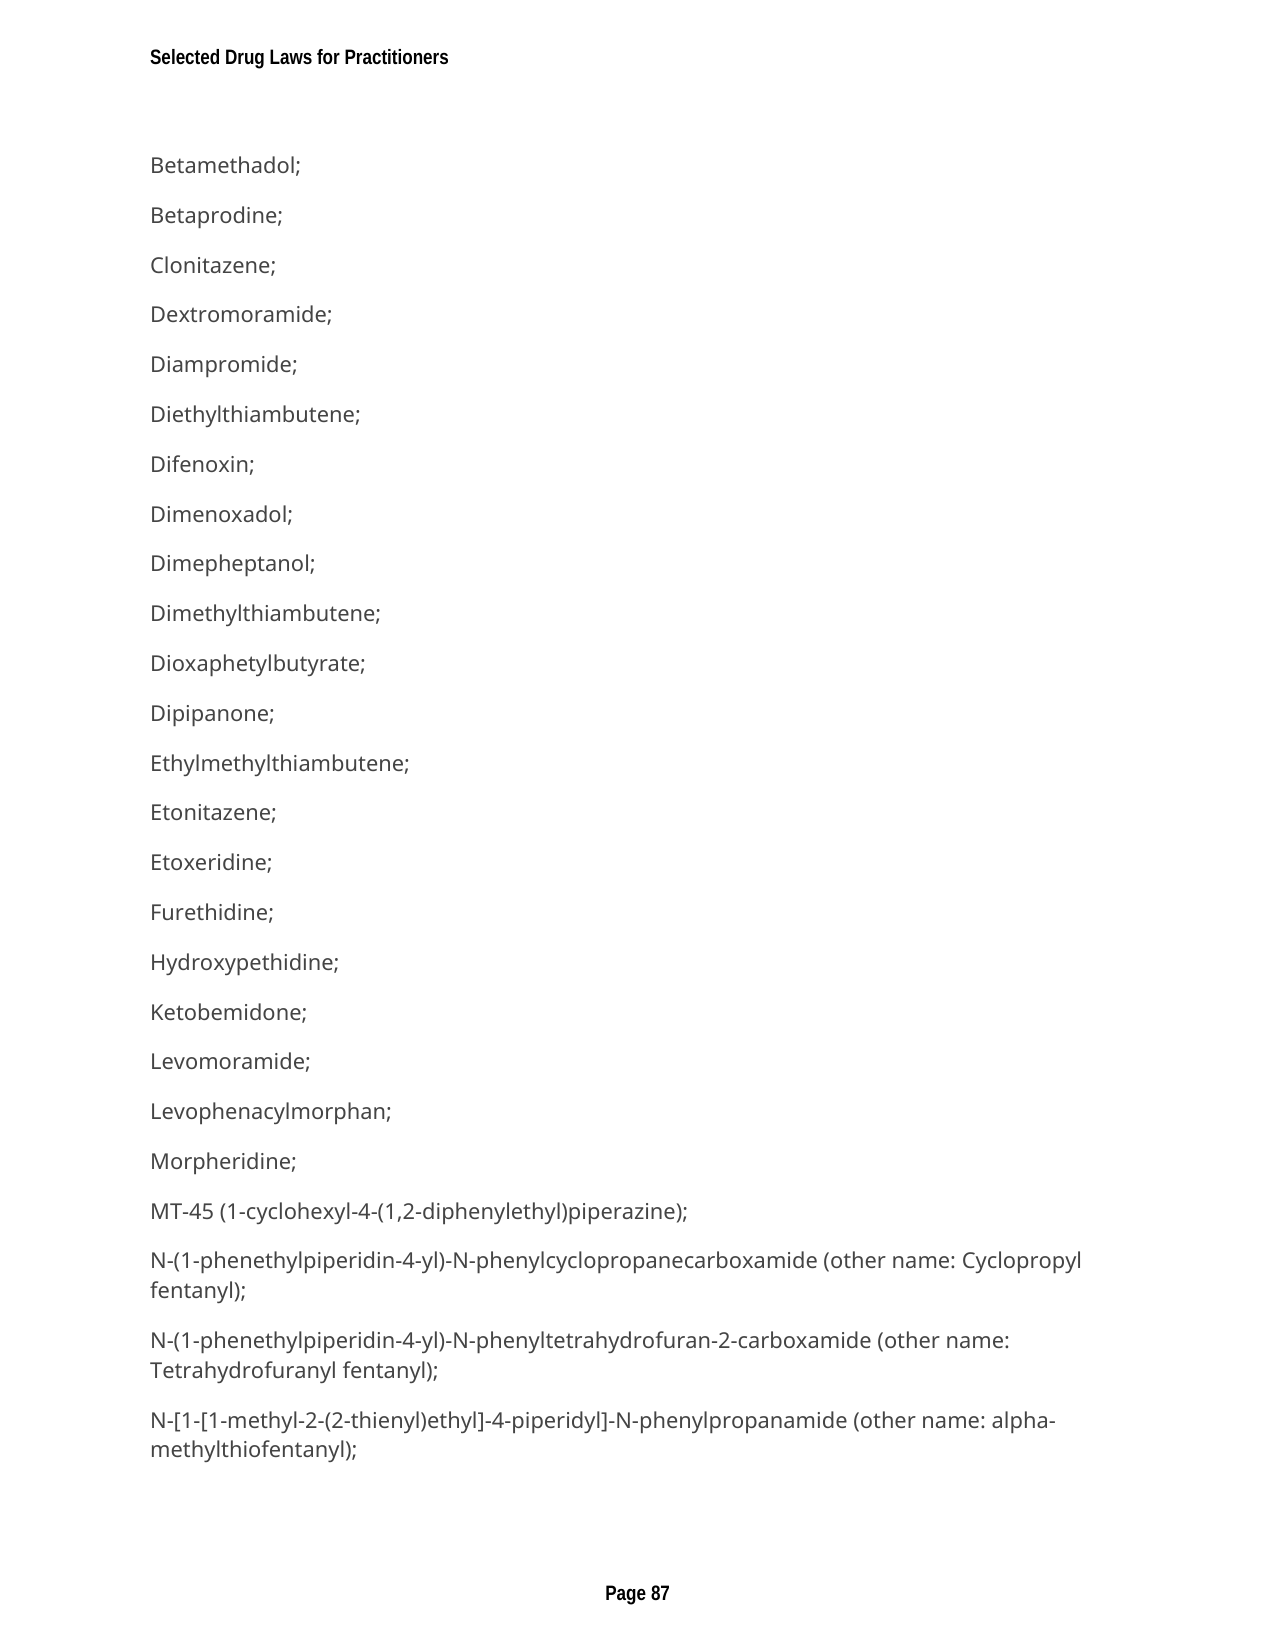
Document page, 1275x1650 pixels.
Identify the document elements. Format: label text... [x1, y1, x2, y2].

text Etoxeridine; [150, 847, 1125, 877]
text Hydroxypethidine; [150, 947, 1125, 976]
text Ethylmethylthiambutene; [150, 747, 1125, 777]
text Furethidine; [150, 897, 1125, 927]
text Betaprodine; [150, 200, 1125, 229]
text Clonitazene; [150, 249, 1125, 279]
text Dipipanone; [150, 698, 1125, 727]
text Levomoramide; [150, 1046, 1125, 1076]
text MT-45 (1-cyclohexyl-4-(1,2-diphenylethyl)piperazine); [150, 1196, 1125, 1225]
text Dioxaphetylbutyrate; [150, 648, 1125, 678]
text Levophenacylmorphan; [150, 1096, 1125, 1126]
text Dextromoramide; [150, 299, 1125, 329]
text Dimepheptanol; [150, 548, 1125, 578]
text N-[1-[1-methyl-2-(2-thienyl)ethyl]-4-piperidyl]-N-phenylpropanamide (other name: alpha-methylthiofentanyl); [150, 1404, 1125, 1464]
text Morpheridine; [150, 1146, 1125, 1176]
text Diampromide; [150, 349, 1125, 379]
text Dimethylthiambutene; [150, 598, 1125, 628]
text Dimenoxadol; [150, 498, 1125, 528]
text N-(1-phenethylpiperidin-4-yl)-N-phenylcyclopropanecarboxamide (other name: Cyclopropyl fentanyl); [150, 1245, 1125, 1305]
text Betamethadol; [150, 150, 1125, 180]
text Ketobemidone; [150, 996, 1125, 1026]
text Diethylthiambutene; [150, 399, 1125, 429]
text N-(1-phenethylpiperidin-4-yl)-N-phenyltetrahydrofuran-2-carboxamide (other name: Tetrahydrofuranyl fentanyl); [150, 1325, 1125, 1384]
text Difenoxin; [150, 449, 1125, 478]
text Etonitazene; [150, 797, 1125, 827]
